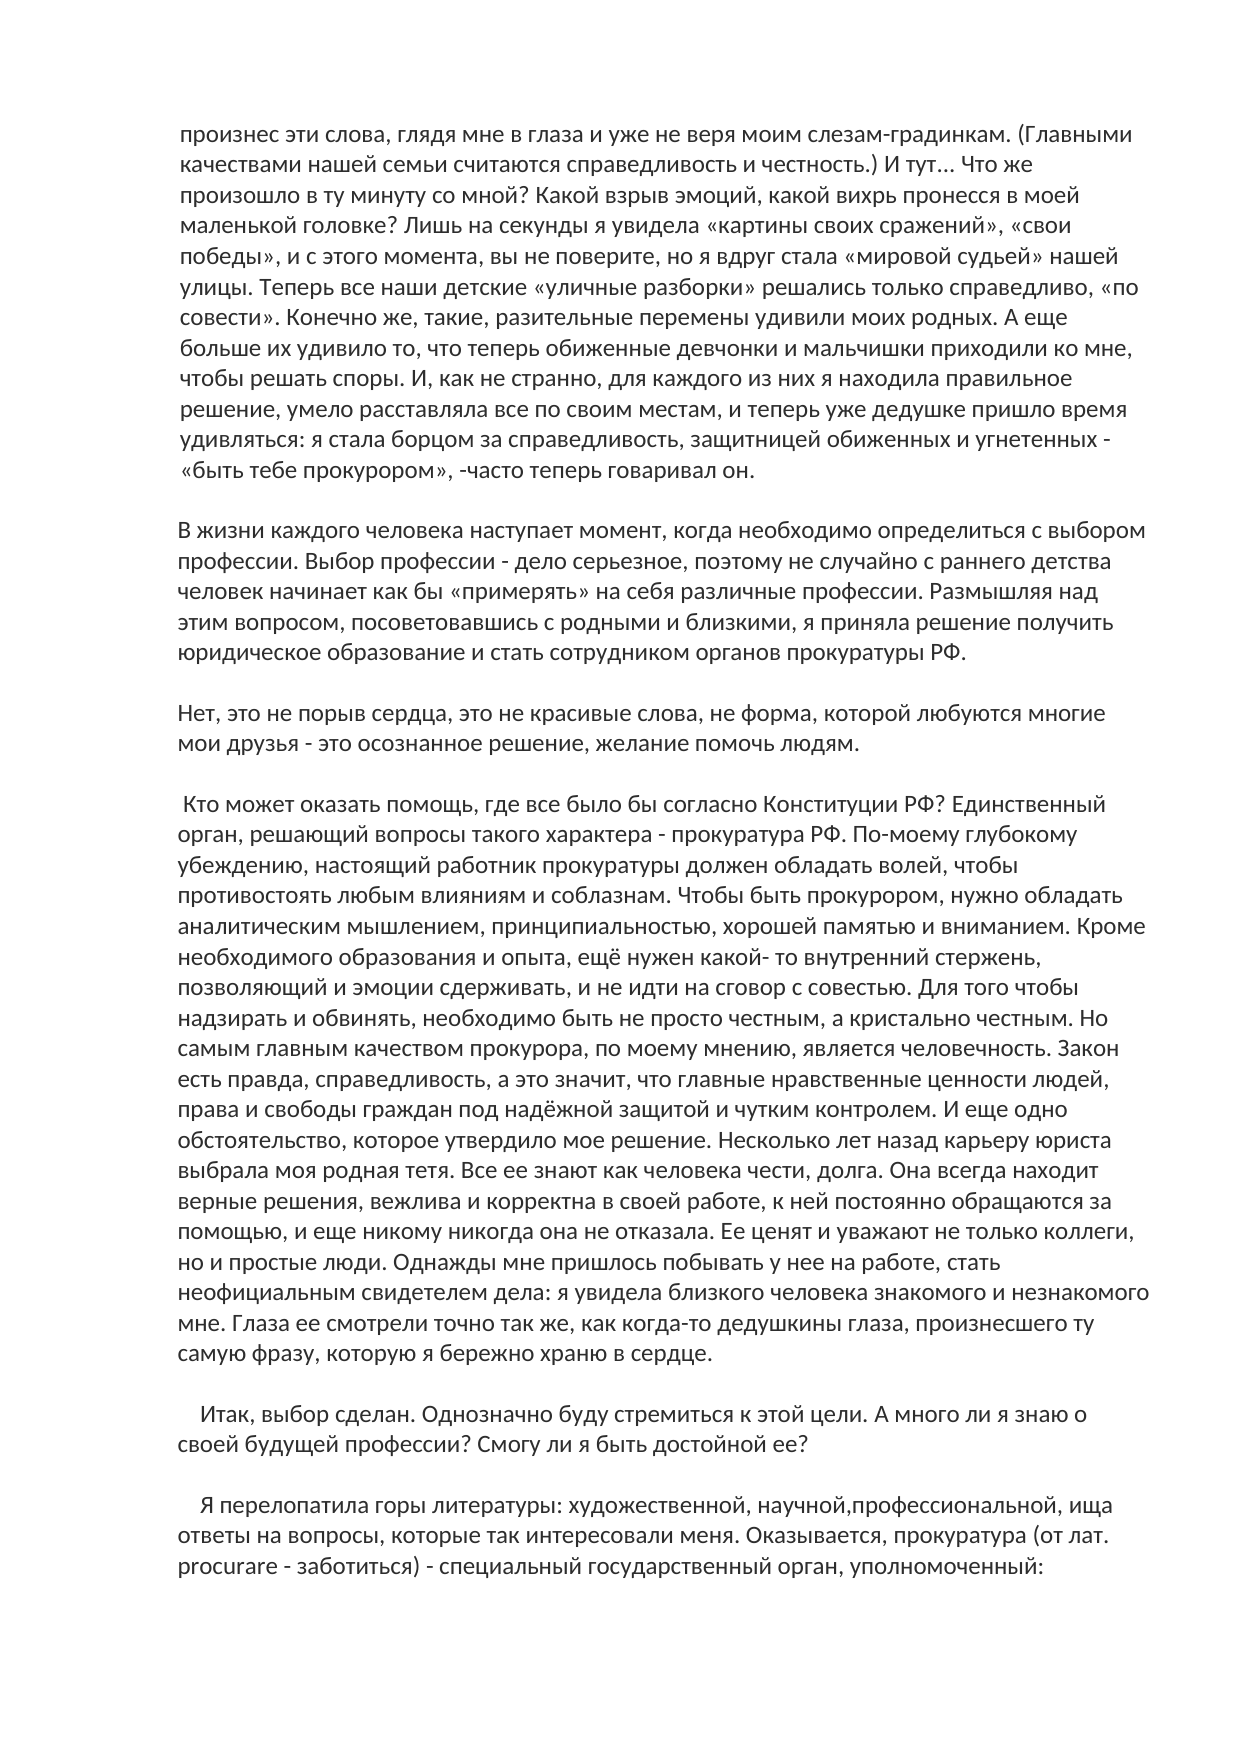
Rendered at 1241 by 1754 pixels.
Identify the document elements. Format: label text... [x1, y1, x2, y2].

text Кто может оказать помощь, где все было бы согласно Конституции РФ? Единственный орган, решающий вопросы такого характера - прокуратура РФ. По-моему глубокому убеждению, настоящий работник прокуратуры должен обладать волей, чтобы противостоять любым влияниям и соблазнам. Чтобы быть прокурором, нужно обладать аналитическим мышлением, принципиальностью, хорошей памятью и вниманием. Кроме необходимого образования и опыта, ещё нужен какой- то внутренний стержень, позволяющий и эмоции сдерживать, и не идти на сговор с совестью. Для того чтобы надзирать и обвинять, необходимо быть не просто честным, а кристально честным. Но самым главным качеством прокурора, по моему мнению, является человечность. Закон есть правда, справедливость, а это значит, что главные нравственные ценности людей, права и свободы граждан под надёжной защитой и чутким контролем. И еще одно обстоятельство, которое утвердило мое решение. Несколько лет назад карьеру юриста выбрала моя родная тетя. Все ее знают как человека чести, долга. Она всегда находит верные решения, вежлива и корректна в своей работе, к ней постоянно обращаются за помощью, и еще никому никогда она не отказала. Ее ценят и уважают не только коллеги, но и простые люди. Однажды мне пришлось побывать у нее на работе, стать неофициальным свидетелем дела: я увидела близкого человека знакомого и незнакомого мне. Глаза ее смотрели точно так же, как когда-то дедушкины глаза, произнесшего ту самую фразу, которую я бережно храню в сердце. [177, 788, 1152, 1368]
text Итак, выбор сделан. Однозначно буду стремиться к этой цели. А много ли я знаю о своей будущей профессии? Смогу ли я быть достойной ее? [177, 1398, 1152, 1459]
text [179, 118, 1152, 484]
text В жизни каждого человека наступает момент, когда необходимо определиться с выбором профессии. Выбор профессии - дело серьезное, поэтому не случайно с раннего детства человек начинает как бы «примерять» на себя различные профессии. Размышляя над этим вопросом, посоветовавшись с родными и близкими, я приняла решение получить юридическое образование и стать сотрудником органов прокуратуры РФ. [177, 514, 1152, 667]
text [177, 1489, 1152, 1581]
text Нет, это не порыв сердца, это не красивые слова, не форма, которой любуются многие мои друзья - это осознанное решение, желание помочь людям. [177, 697, 1152, 758]
